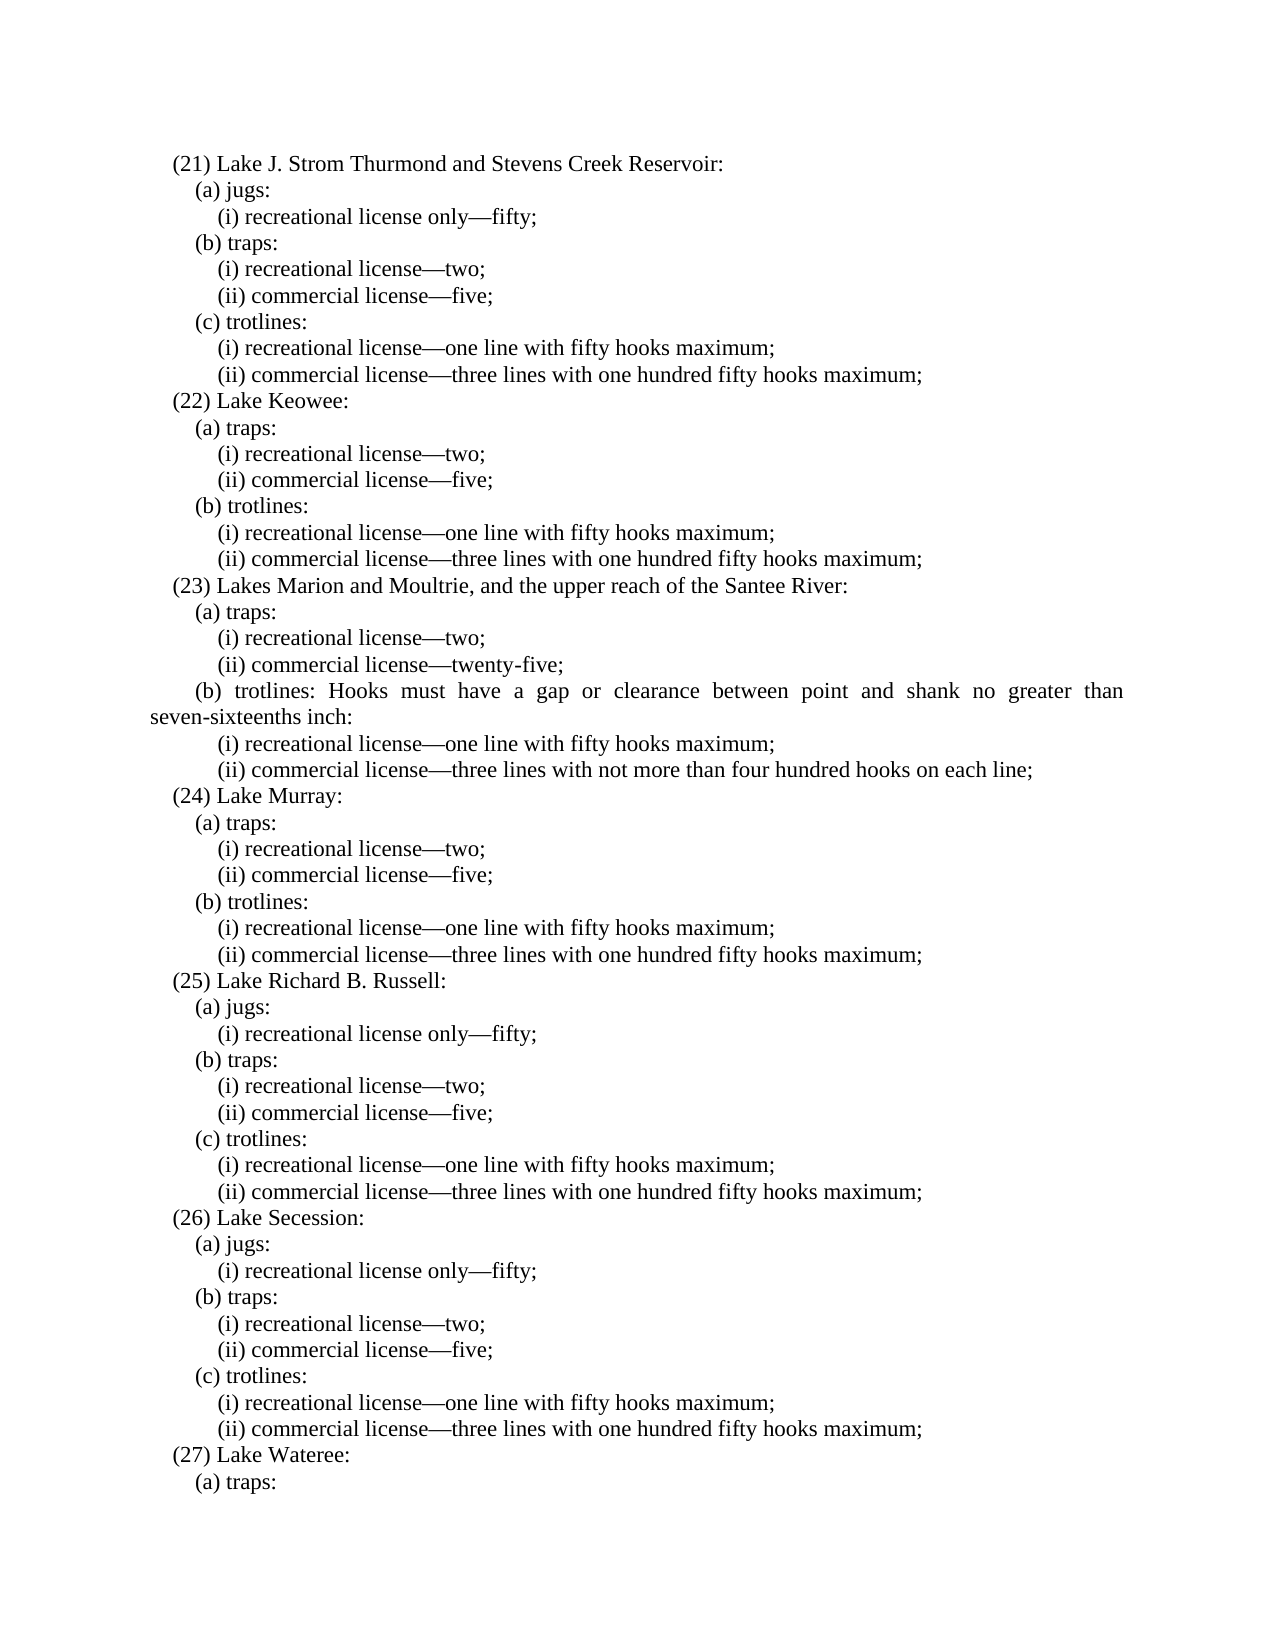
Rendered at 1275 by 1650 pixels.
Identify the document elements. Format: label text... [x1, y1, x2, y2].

text (ii) commercial license—three lines with one hundred fifty hooks maximum; [150, 545, 1125, 572]
text (ii) commercial license—five; [150, 466, 1125, 493]
text (b) traps: [150, 229, 1125, 255]
text (22) Lake Keowee: [150, 387, 1125, 413]
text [150, 1389, 1125, 1415]
text (b) traps: [150, 1046, 1125, 1072]
text (i) recreational license—two; [150, 624, 1125, 651]
text (ii) commercial license—five; [150, 862, 1125, 888]
text (25) Lake Richard B. Russell: [150, 967, 1125, 993]
text (b) trotlines: [150, 493, 1125, 519]
text (b) traps: [150, 1283, 1125, 1309]
text (i) recreational license—one line with fifty hooks maximum; [150, 334, 1125, 361]
text (24) Lake Murray: [150, 782, 1125, 809]
text (ii) commercial license—three lines with one hundred fifty hooks maximum; [150, 941, 1125, 967]
text (27) Lake Wateree: [150, 1441, 1125, 1468]
text (i) recreational license—two; [150, 440, 1125, 466]
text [150, 1415, 1125, 1441]
text (i) recreational license only—fifty; [150, 1257, 1125, 1283]
text (b) trotlines: [150, 888, 1125, 914]
text (i) recreational license—two; [150, 255, 1125, 282]
text (i) recreational license—two; [150, 835, 1125, 862]
text (i) recreational license only—fifty; [150, 203, 1125, 229]
text (a) traps: [150, 598, 1125, 624]
text (ii) commercial license—twenty-five; [150, 651, 1125, 677]
text (b) trotlines: Hooks must have a gap or clearance between point and shank no greater than seven-sixteenths inch: [150, 677, 1125, 730]
text (a) traps: [150, 413, 1125, 440]
text (c) trotlines: [150, 1125, 1125, 1151]
text (ii) commercial license—three lines with one hundred fifty hooks maximum; [150, 361, 1125, 387]
text (i) recreational license—two; [150, 1309, 1125, 1336]
text (23) Lakes Marion and Moultrie, and the upper reach of the Santee River: [150, 572, 1125, 598]
text (a) jugs: [150, 176, 1125, 203]
text (c) trotlines: [150, 308, 1125, 334]
text (a) jugs: [150, 993, 1125, 1020]
text (i) recreational license—one line with fifty hooks maximum; [150, 730, 1125, 756]
text (a) traps: [150, 1468, 1125, 1494]
text (i) recreational license—two; [150, 1072, 1125, 1099]
text (i) recreational license—one line with fifty hooks maximum; [150, 519, 1125, 545]
text (a) traps: [150, 809, 1125, 835]
text (ii) commercial license—three lines with not more than four hundred hooks on each line; [150, 756, 1125, 782]
text (ii) commercial license—three lines with one hundred fifty hooks maximum; [150, 1178, 1125, 1204]
text (ii) commercial license—five; [150, 1336, 1125, 1362]
text (26) Lake Secession: [150, 1204, 1125, 1231]
text (ii) commercial license—five; [150, 1099, 1125, 1125]
text (21) Lake J. Strom Thurmond and Stevens Creek Reservoir: [150, 150, 1125, 176]
text (c) trotlines: [150, 1362, 1125, 1389]
text (i) recreational license only—fifty; [150, 1020, 1125, 1046]
text (i) recreational license—one line with fifty hooks maximum; [150, 914, 1125, 941]
text (i) recreational license—one line with fifty hooks maximum; [150, 1151, 1125, 1178]
text (a) jugs: [150, 1231, 1125, 1257]
text (ii) commercial license—five; [150, 282, 1125, 308]
